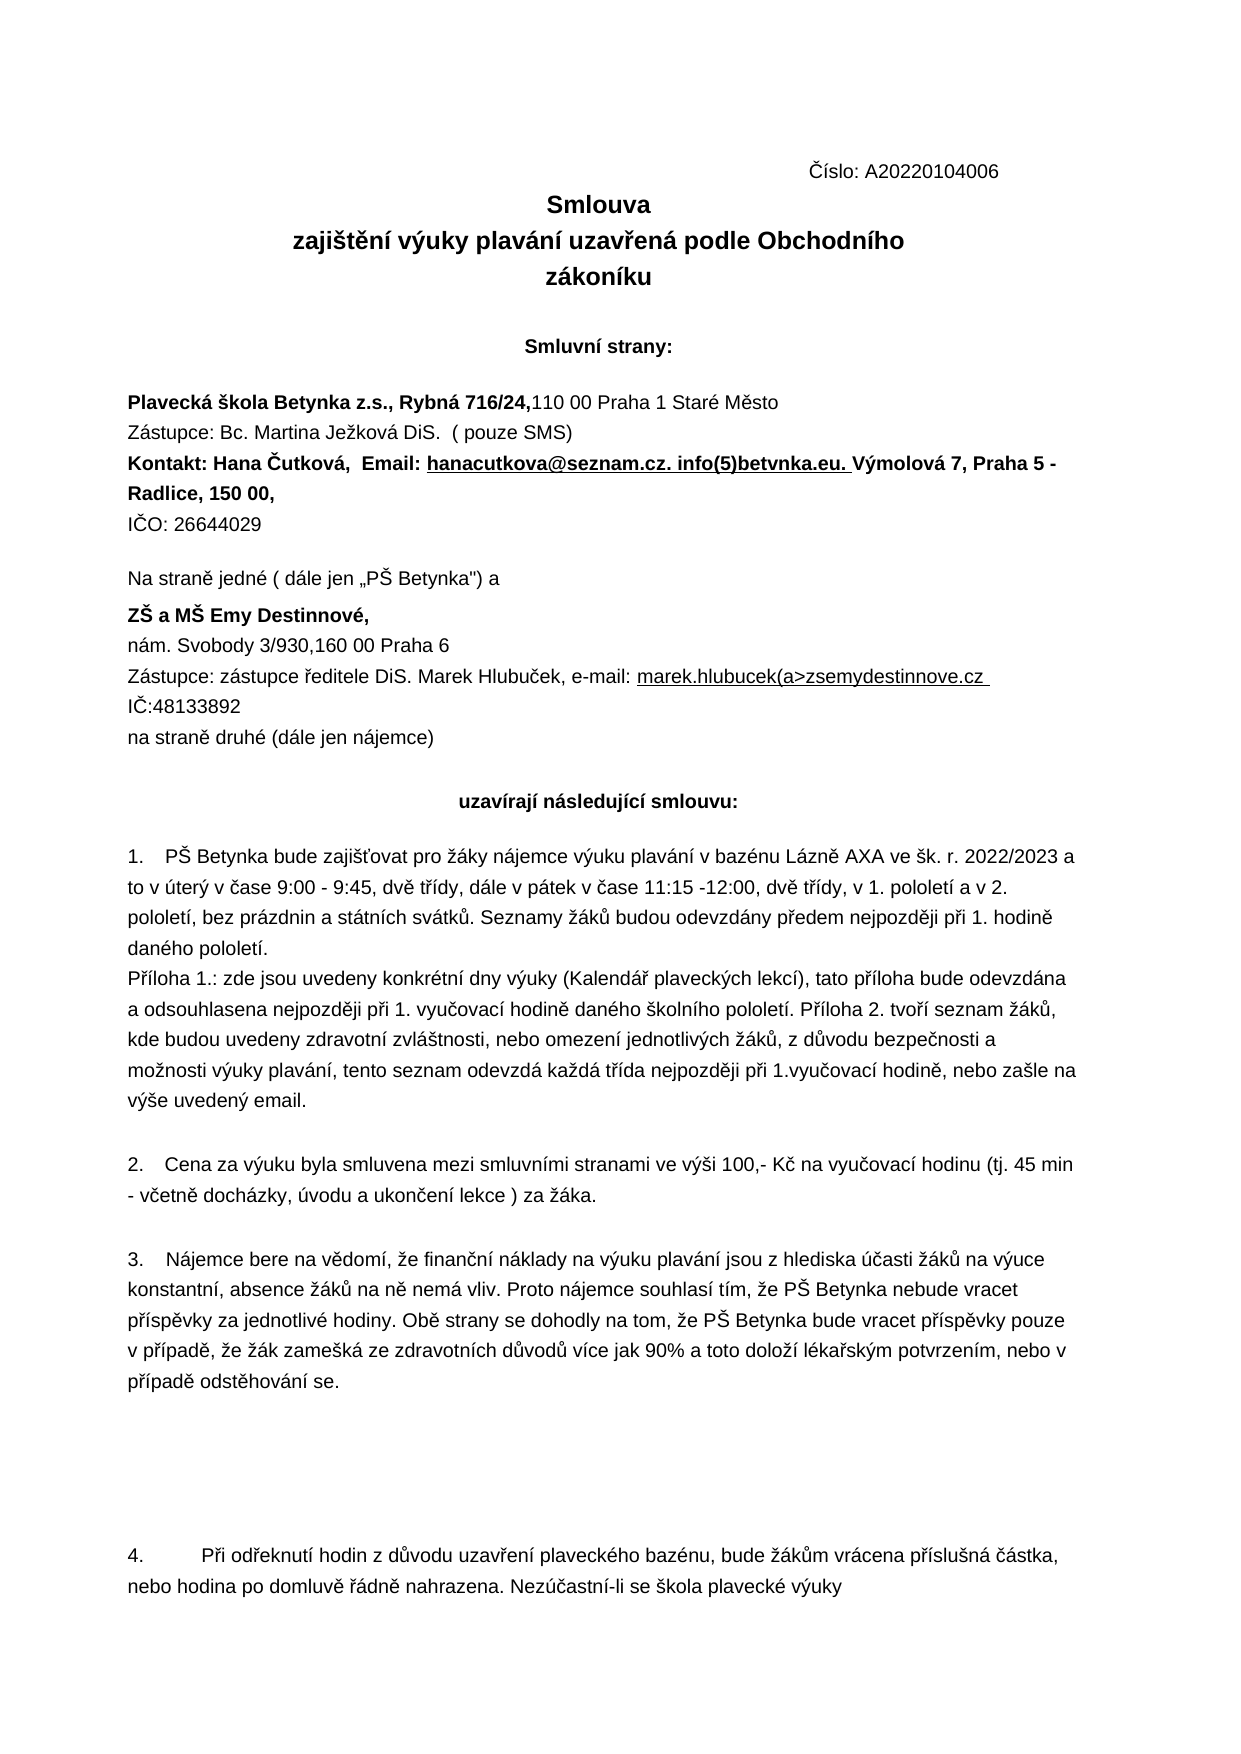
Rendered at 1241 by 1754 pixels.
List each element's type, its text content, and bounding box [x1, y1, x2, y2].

text Na straně jedné ( dále jen „PŠ Betynka") a [127, 537, 1080, 598]
text uzavírají následující smlouvu: [127, 791, 1069, 813]
list Nájemce bere na vědomí, že finanční náklady na výuku plavání jsou z hlediska účasti žáků na výuce konstantní, absence žáků na ně nemá vliv. Proto nájemce souhlasí tím, že PŠ Betynka nebude vracet příspěvky za jednotlivé hodiny. Obě strany se dohodly na tom, že PŠ Betynka bude vracet příspěvky pouze v případě, že žák zamešká ze zdravotních důvodů více jak 90% a toto doloží lékařským potvrzením, nebo v případě odstěhování se. [127, 1242, 1080, 1394]
subtitle ZŠ a MŠ Emy Destinnové, [127, 598, 1080, 628]
text zajištění výuky plavání uzavřená podle Obchodního [127, 221, 1069, 257]
text Plavecká škola Betynka z.s., Rybná 716/24,110 00 Praha 1 Staré Město Zástupce: Bc. Martina Ježková DiS. ( pouze SMS) [127, 385, 867, 446]
list PŠ Betynka bude zajišťovat pro žáky nájemce výuku plavání v bazénu Lázně AXA ve šk. r. 2022/2023 a to v úterý v čase 9:00 - 9:45, dvě třídy, dále v pátek v čase 11:15 -12:00, dvě třídy, v 1. pololetí a v 2. pololetí, bez prázdnin a státních svátků. Seznamy žáků budou odevzdány předem nejpozději při 1. hodině daného pololetí. [127, 839, 1080, 961]
text IČO: 26644029 [127, 507, 1080, 537]
text zákoníku [127, 257, 1069, 292]
text nám. Svobody 3/930,160 00 Praha 6 [127, 628, 1080, 659]
text Číslo: A20220104006 [809, 161, 999, 183]
subtitle Smluvní strany: [127, 336, 1069, 358]
text Kontakt: Hana Čutková, Email: hanacutkova@seznam.cz. info(5)betvnka.eu. Výmolová 7, Praha 5 - Radlice, 150 00, [127, 446, 1080, 507]
list Při odřeknutí hodin z důvodu uzavření plaveckého bazénu, bude žákům vrácena příslušná částka, nebo hodina po domluvě řádně nahrazena. Nezúčastní-li se škola plavecké výuky [127, 1538, 1080, 1599]
text Smlouva [127, 191, 1069, 219]
text na straně druhé (dále jen nájemce) [127, 720, 1080, 751]
text Příloha 1.: zde jsou uvedeny konkrétní dny výuky (Kalendář plaveckých lekcí), tato příloha bude odevzdána a odsouhlasena nejpozději při 1. vyučovací hodině daného školního pololetí. Příloha 2. tvoří seznam žáků, kde budou uvedeny zdravotní zvláštnosti, nebo omezení jednotlivých žáků, z důvodu bezpečnosti a možnosti výuky plavání, tento seznam odevzdá každá třída nejpozději při 1.vyučovací hodině, nebo zašle na výše uvedený email. [127, 961, 1080, 1114]
text Zástupce: zástupce ředitele DiS. Marek Hlubuček, e-mail: marek.hlubucek(a>zsemydestinnove.cz IČ:48133892 [127, 659, 1080, 720]
list Cena za výuku byla smluvena mezi smluvními stranami ve výši 100,- Kč na vyučovací hodinu (tj. 45 min - včetně docházky, úvodu a ukončení lekce ) za žáka. [127, 1147, 1080, 1208]
